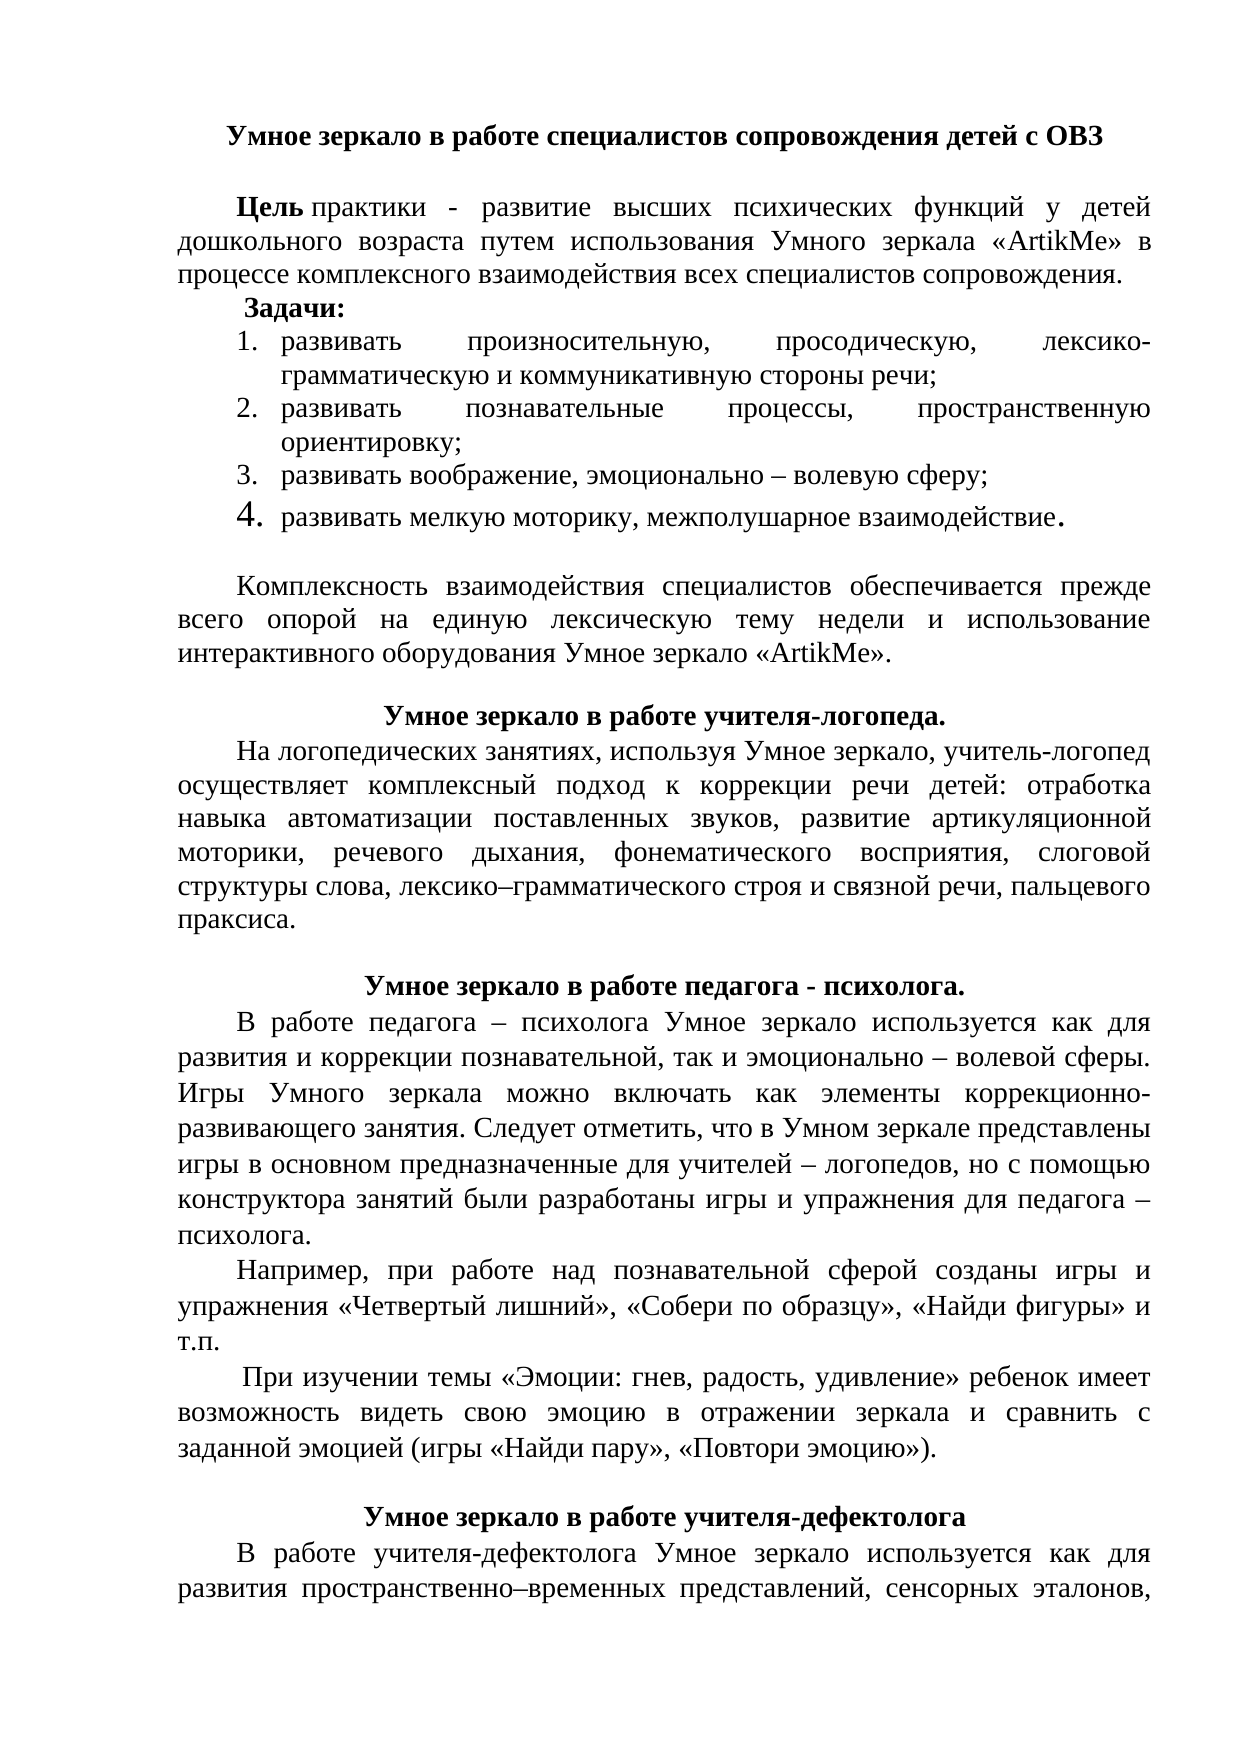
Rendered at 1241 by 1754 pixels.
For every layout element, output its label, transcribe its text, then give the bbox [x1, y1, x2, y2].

text Умное зеркало в работе специалистов сопровождения детей с ОВЗ [177, 118, 1152, 152]
list развивать воображение, эмоционально – волевую сферу; [236, 457, 1152, 491]
text Умное зеркало в работе учителя-логопеда. [177, 698, 1152, 732]
list развивать познавательные процессы, пространственную ориентировку; [236, 390, 1152, 457]
list развивать произносительную, просодическую, лексико-грамматическую и коммуникативную стороны речи; [236, 323, 1152, 390]
text В работе педагога – психолога Умное зеркало используется как для развития и коррекции познавательной, так и эмоционально – волевой сферы. Игры Умного зеркала можно включать как элементы коррекционно-развивающего занятия. Следует отметить, что в Умном зеркале представлены игры в основном предназначенные для учителей – логопедов, но с помощью конструктора занятий были разработаны игры и упражнения для педагога – психолога. [177, 1004, 1152, 1251]
text Цель практики - развитие высших психических функций у детей дошкольного возраста путем использования Умного зеркала «ArtikMe» в процессе комплексного взаимодействия всех специалистов сопровождения. [177, 189, 1152, 290]
text Задачи: [177, 290, 1152, 323]
text Умное зеркало в работе учителя-дефектолога [177, 1499, 1152, 1533]
text Например, при работе над познавательной сферой созданы игры и упражнения «Четвертый лишний», «Собери по образцу», «Найди фигуры» и т.п. [177, 1252, 1152, 1357]
text При изучении темы «Эмоции: гнев, радость, удивление» ребенок имеет возможность видеть свою эмоцию в отражении зеркала и сравнить с заданной эмоцией (игры «Найди пару», «Повтори эмоцию»). [177, 1359, 1152, 1464]
text Комплексность взаимодействия специалистов обеспечивается прежде всего опорой на единую лексическую тему недели и использование интерактивного оборудования Умное зеркало «ArtikMe». [177, 568, 1152, 668]
text На логопедических занятиях, используя Умное зеркало, учитель-логопед осуществляет комплексный подход к коррекции речи детей: отработка навыка автоматизации поставленных звуков, развитие артикуляционной моторики, речевого дыхания, фонематического восприятия, слоговой структуры слова, лексико–грамматического строя и связной речи, пальцевого праксиса. [177, 733, 1152, 935]
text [177, 1535, 1152, 1604]
list развивать мелкую моторику, межполушарное взаимодействие. [236, 491, 1152, 534]
text Умное зеркало в работе педагога - психолога. [177, 968, 1152, 1002]
